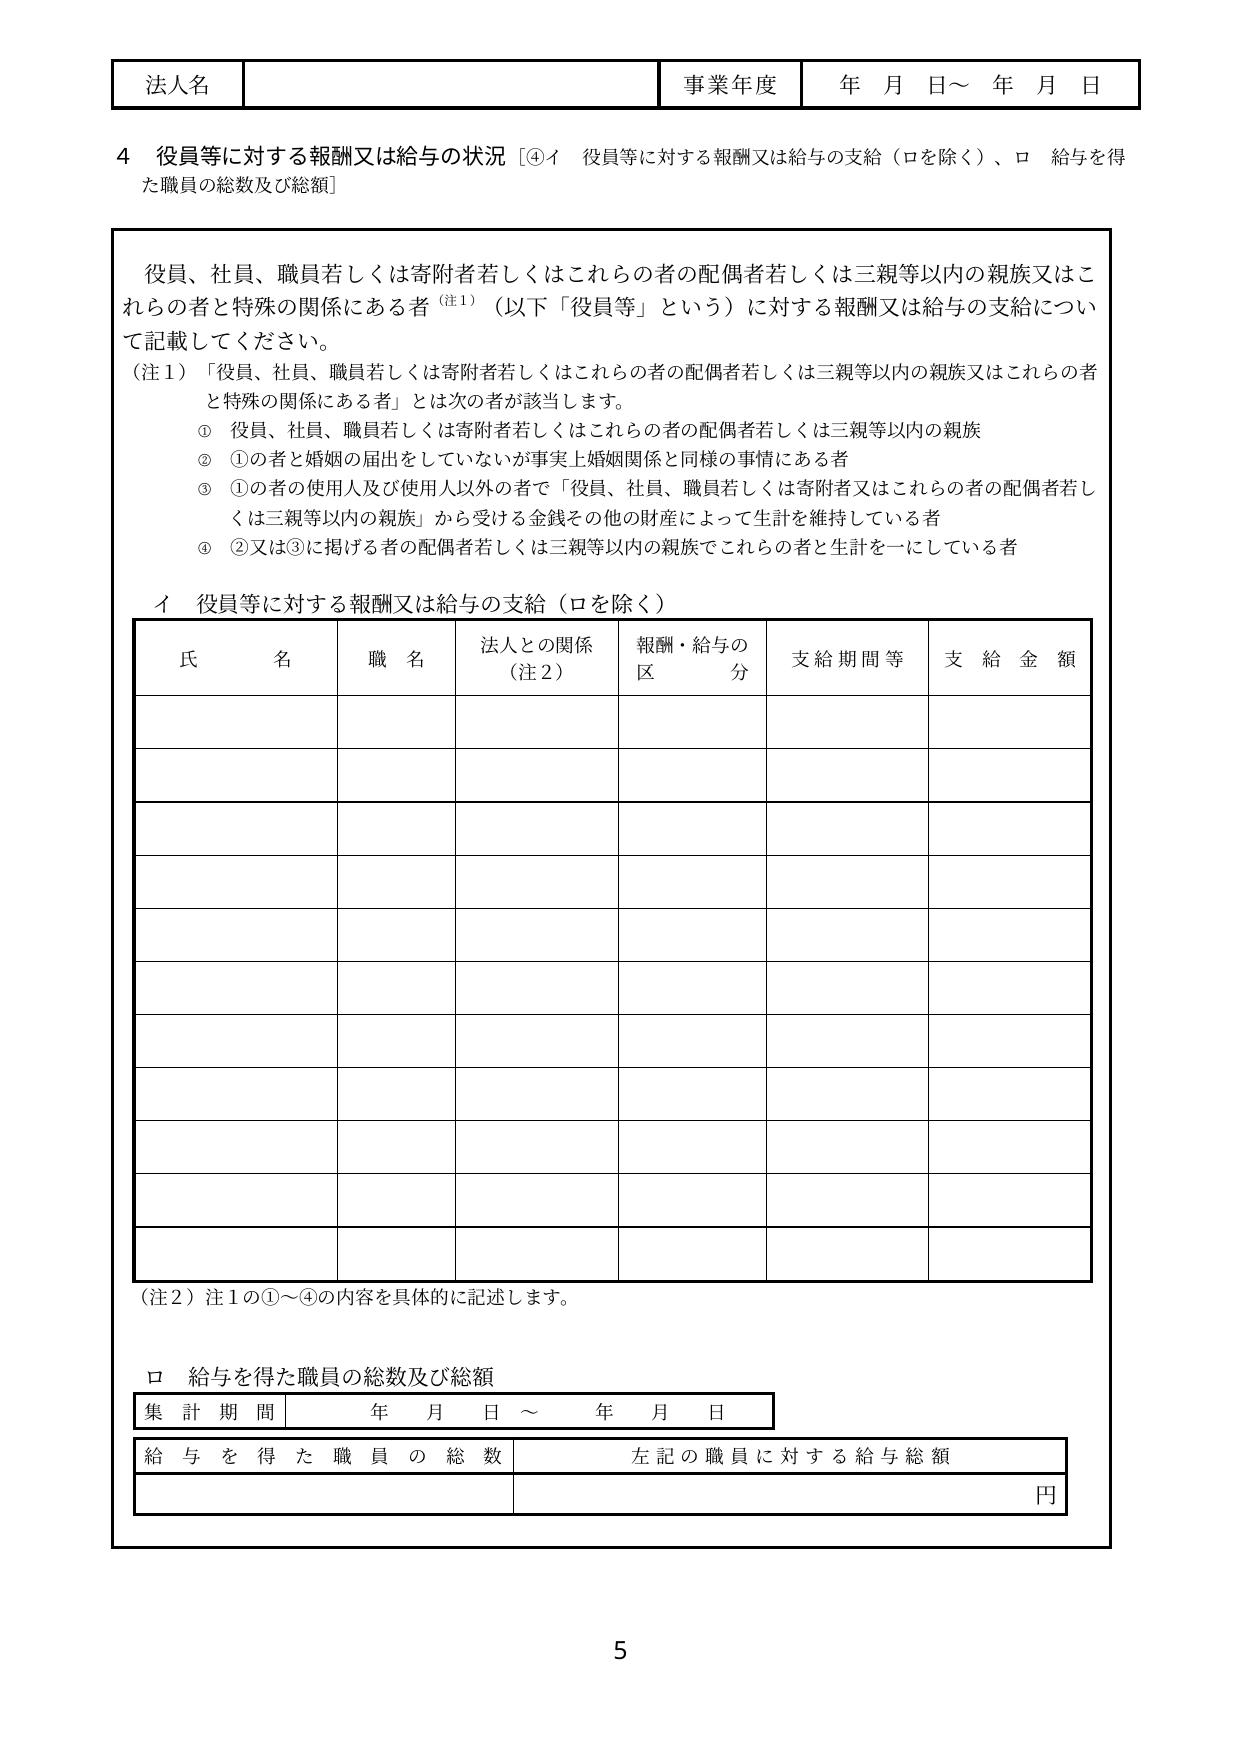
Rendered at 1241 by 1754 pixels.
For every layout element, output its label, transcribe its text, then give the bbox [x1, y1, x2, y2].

table_header 年 月 日～ 年 月 日 [803, 62, 1138, 106]
text ４ 役員等に対する報酬又は給与の状況［④イ 役員等に対する報酬又は給与の支給（ロを除く）、ロ 給与を得た職員の総数及び総額］ [112, 139, 1128, 198]
table_header [245, 62, 657, 106]
table_header 役員、社員、職員若しくは寄附者若しくはこれらの者の配偶者若しくは三親等以内の親族又はこれらの者と特殊の関係にある者（注１）（以下「役員等」という）に対する報酬又は給与の支給について記載してください。 （注１）「役員、社員、職員若しくは寄附者若しくはこれらの者の配偶者若しくは三親等以内の親族又はこれらの者と特殊の関係にある者」とは次の者が該当します。 ① 役員、社員、職員若しくは寄附者若しくはこれらの者の配偶者若しくは三親等以内の親族 ② ①の者と婚姻の届出をしていないが事実上婚姻関係と同様の事情にある者 ③ ①の者の使用人及び使用人以外の者で「役員、社員、職員若しくは寄附者又はこれらの者の配偶者若しくは三親等以内の親族」から受ける金銭その他の財産によって生計を維持している者 ④ ②又は③に掲げる者の配偶者若しくは三親等以内の親族でこれらの者と生計を一にしている者 イ 役員等に対する報酬又は給与の支給（ロを除く） （注２）注１の①～④の内容を具体的に記述します。 ロ 給与を得た職員の総数及び総額 [114, 231, 1109, 1516]
table_cell [114, 1516, 1109, 1546]
table_header 法人名 [114, 62, 242, 106]
table_header 事業年度 [661, 62, 800, 106]
